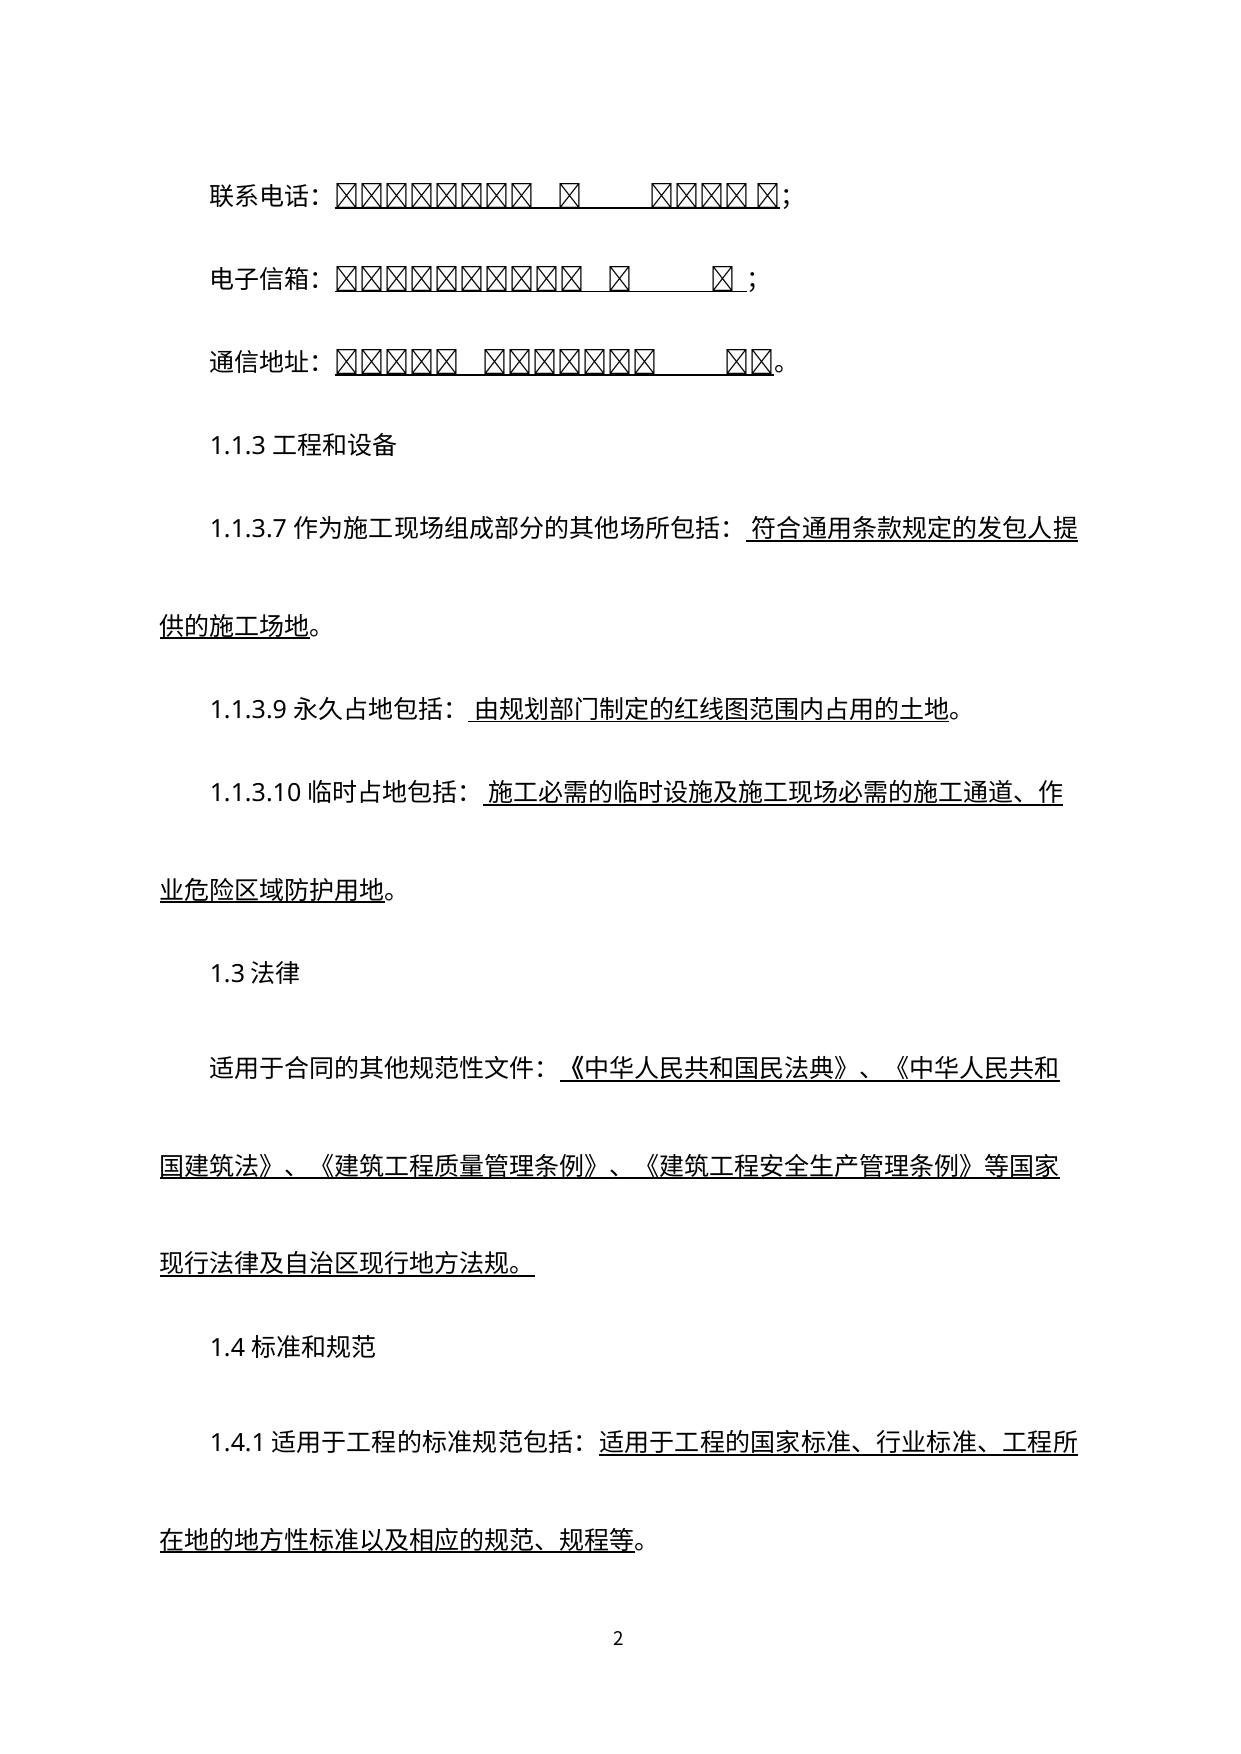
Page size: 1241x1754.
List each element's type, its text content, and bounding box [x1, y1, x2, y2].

text 1.3法律 [159, 939, 1078, 1004]
text 1.4 标准和规范 [159, 1313, 1078, 1378]
text 1.1.3 工程和设备 [159, 411, 1078, 476]
text 联系电话：   ； [159, 162, 1078, 227]
text 适用于合同的其他规范性文件：《中华人民共和国民法典》、《中华人民共和国建筑法》、《建筑工程质量管理条例》、《建筑工程安全生产管理条例》等国家现行法律及自治区现行地方法规。 [159, 1034, 1078, 1294]
text 通信地址：  。 [159, 328, 1078, 393]
text 1.1.3.9 永久占地包括： 由规划部门制定的红线图范围内占用的土地。 [159, 675, 1078, 740]
text 电子信箱：   ； [159, 245, 1078, 310]
text 1.1.3.10 临时占地包括： 施工必需的临时设施及施工现场必需的施工通道、作业危险区域防护用地。 [159, 758, 1078, 921]
text 1.4.1适用于工程的标准规范包括：适用于工程的国家标准、行业标准、工程所在地的地方性标准以及相应的规范、规程等。 [159, 1408, 1078, 1571]
text 1.1.3.7 作为施工现场组成部分的其他场所包括： 符合通用条款规定的发包人提供的施工场地。 [159, 494, 1078, 657]
